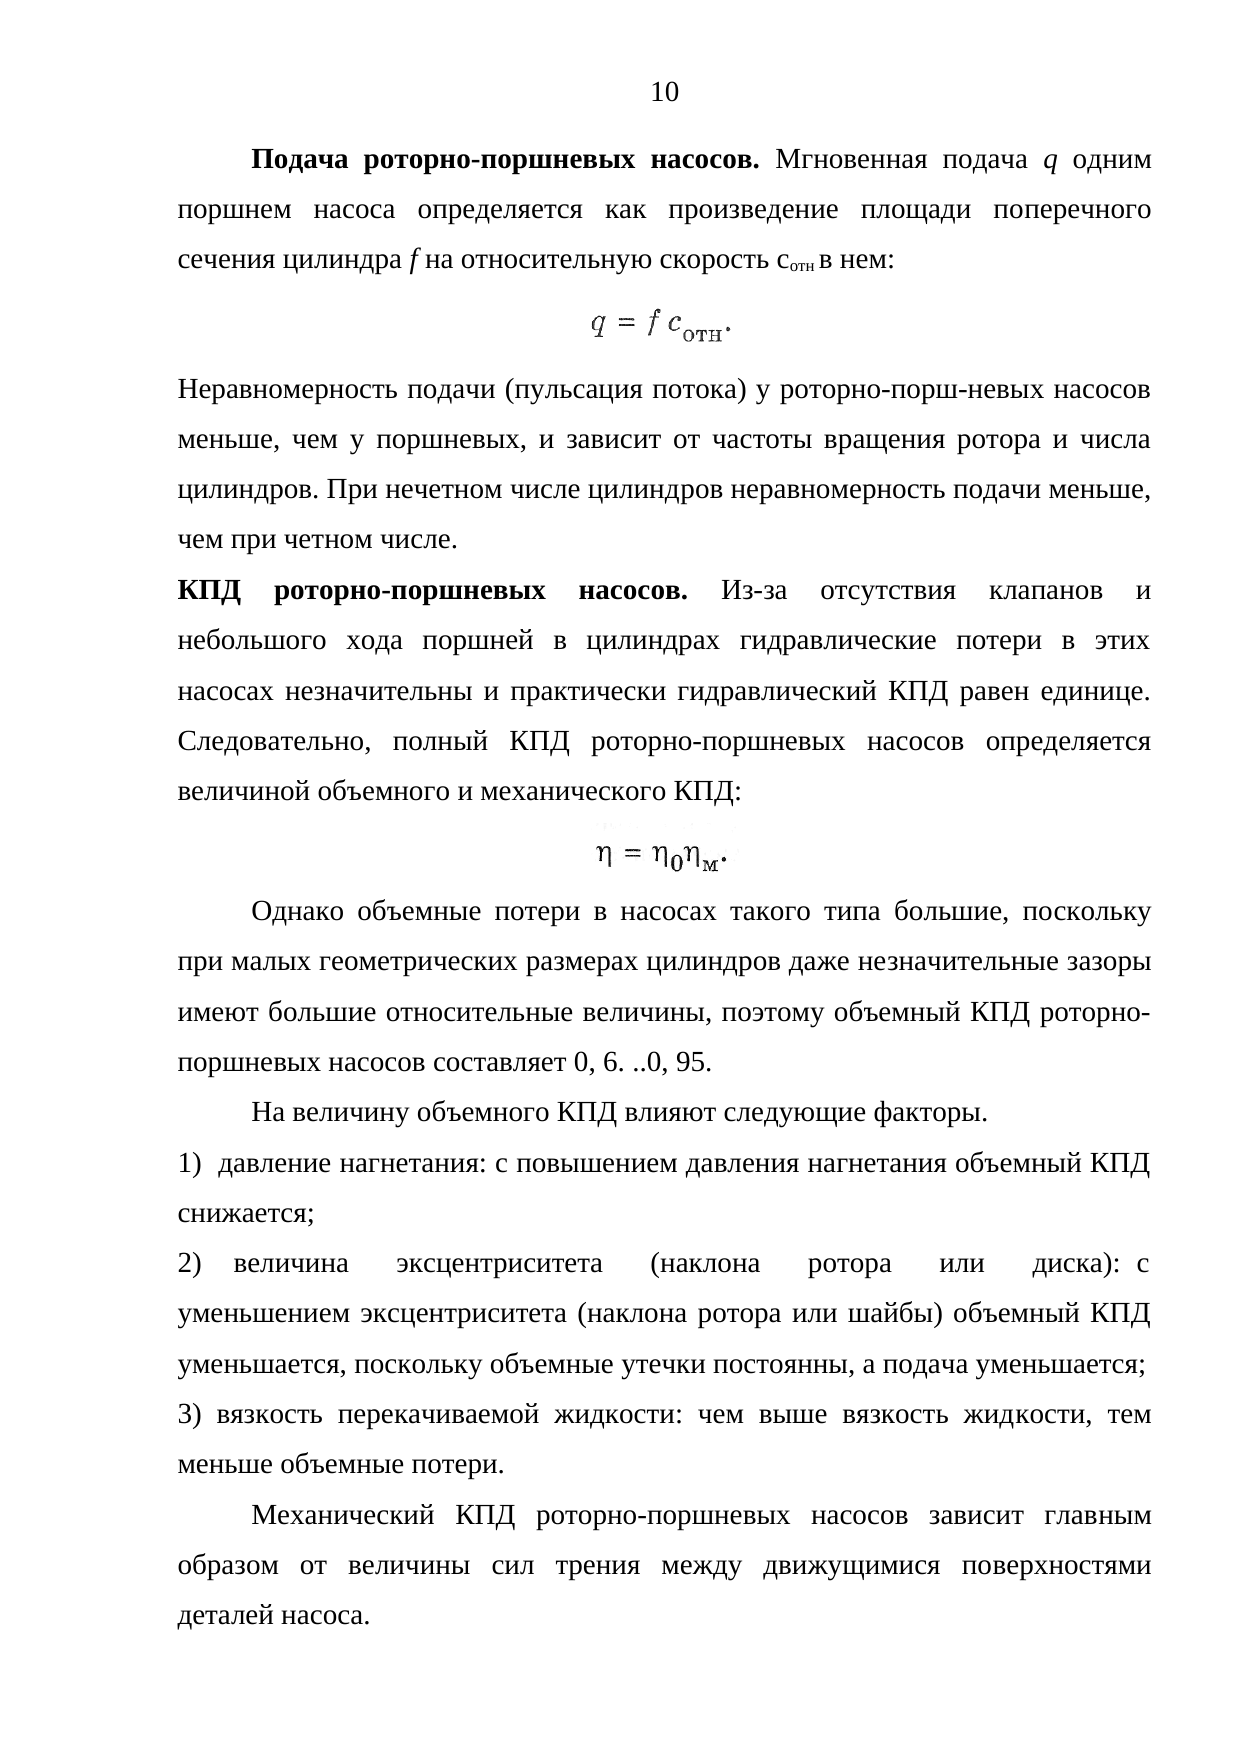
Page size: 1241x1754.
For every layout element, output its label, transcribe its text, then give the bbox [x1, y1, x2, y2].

picture [589, 823, 740, 877]
text КПД роторно-поршневых насосов. Из-за отсутствия клапанов и небольшого хода поршней в цилиндрах гидравлические потери в этих насосах незначительны и практически гидравлический КПД равен единице. Следовательно, полный КПД роторно-поршневых насосов определяется величиной объемного и механического КПД: [177, 572, 1152, 807]
text На величину объемного КПД влияют следующие факторы. [177, 1094, 1152, 1128]
text 2) величина эксцентриситета (наклона ротора или диска): с уменьшением эксцентриситета (наклона ротора или шайбы) объемный КПД уменьшается, поскольку объемные утечки постоянны, а подача уменьшается; [177, 1245, 1152, 1379]
text 1) давление нагнетания: с повышением давления нагнетания объемный КПД снижается; [177, 1145, 1152, 1228]
text Неравномерность подачи (пульсация потока) у роторно-порш-невых насосов меньше, чем у поршневых, и зависит от частоты вращения ротора и числа цилиндров. При нечетном числе цилиндров неравномерность подачи меньше, чем при четном числе. [177, 371, 1152, 555]
text Механический КПД роторно-поршневых насосов зависит главным образом от величины сил трения между движущимися поверхностями деталей насоса. [177, 1497, 1152, 1631]
text Подача роторно-поршневых насосов. Мгновенная подача q одним поршнем насоса определяется как произведение площади поперечного сечения цилиндра f на относительную скорость сотн в нем: [177, 141, 1152, 275]
text Однако объемные потери в насосах такого типа большие, поскольку при малых геометрических размерах цилиндров даже незначительные зазоры имеют большие относительные величины, поэтому объемный КПД роторно-поршневых насосов составляет 0, 6. ..0, 95. [177, 893, 1152, 1078]
text 3) вязкость перекачиваемой жидкости: чем выше вязкость жидкости, тем меньше объемные потери. [177, 1396, 1152, 1480]
